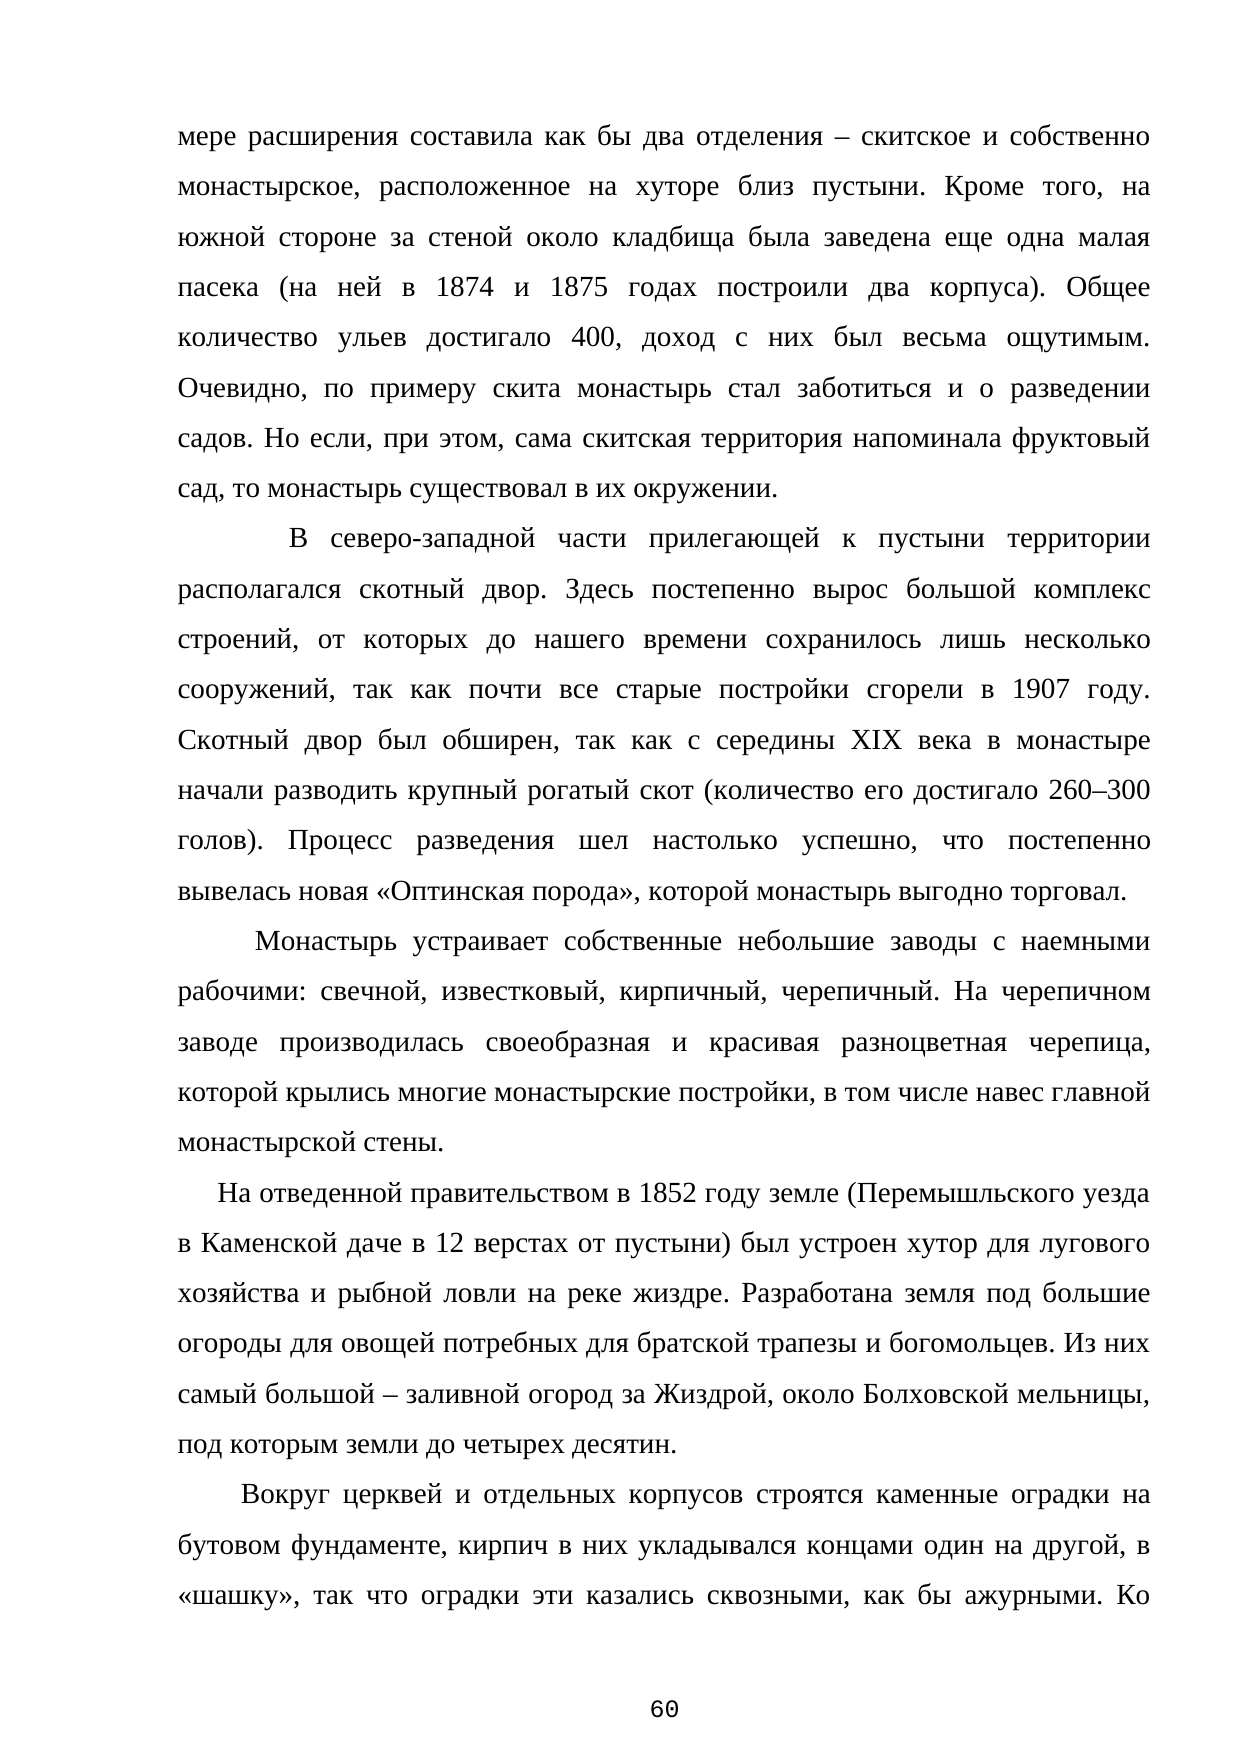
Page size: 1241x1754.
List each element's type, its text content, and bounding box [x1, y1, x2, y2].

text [177, 1477, 1152, 1611]
text Монастырь устраивает собственные небольшие заводы с наемными рабочими: свечной, известковый, кирпичный, черепичный. На черепичном заводе производилась своеобразная и красивая разноцветная черепица, которой крылись многие монастырские постройки, в том числе навес главной монастырской стены. [177, 923, 1152, 1158]
text В северо-западной части прилегающей к пустыни территории располагался скотный двор. Здесь постепенно вырос большой комплекс строений, от которых до нашего времени сохранилось лишь несколько сооружений, так как почти все старые постройки сгорели в 1907 году. Скотный двор был обширен, так как с середины ХIХ века в монастыре начали разводить крупный рогатый скот (количество его достигало 260–300 голов). Процесс разведения шел настолько успешно, что постепенно вывелась новая «Оптинская порода», которой монастырь выгодно торговал. [177, 521, 1152, 906]
text На отведенной правительством в 1852 году земле (Перемышльского уезда в Каменской даче в 12 верстах от пустыни) был устроен хутор для лугового хозяйства и рыбной ловли на реке жиздре. Разработана земля под большие огороды для овощей потребных для братской трапезы и богомольцев. Из них самый большой – заливной огород за Жиздрой, около Болховской мельницы, под которым земли до четырех десятин. [177, 1175, 1152, 1460]
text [177, 118, 1152, 504]
